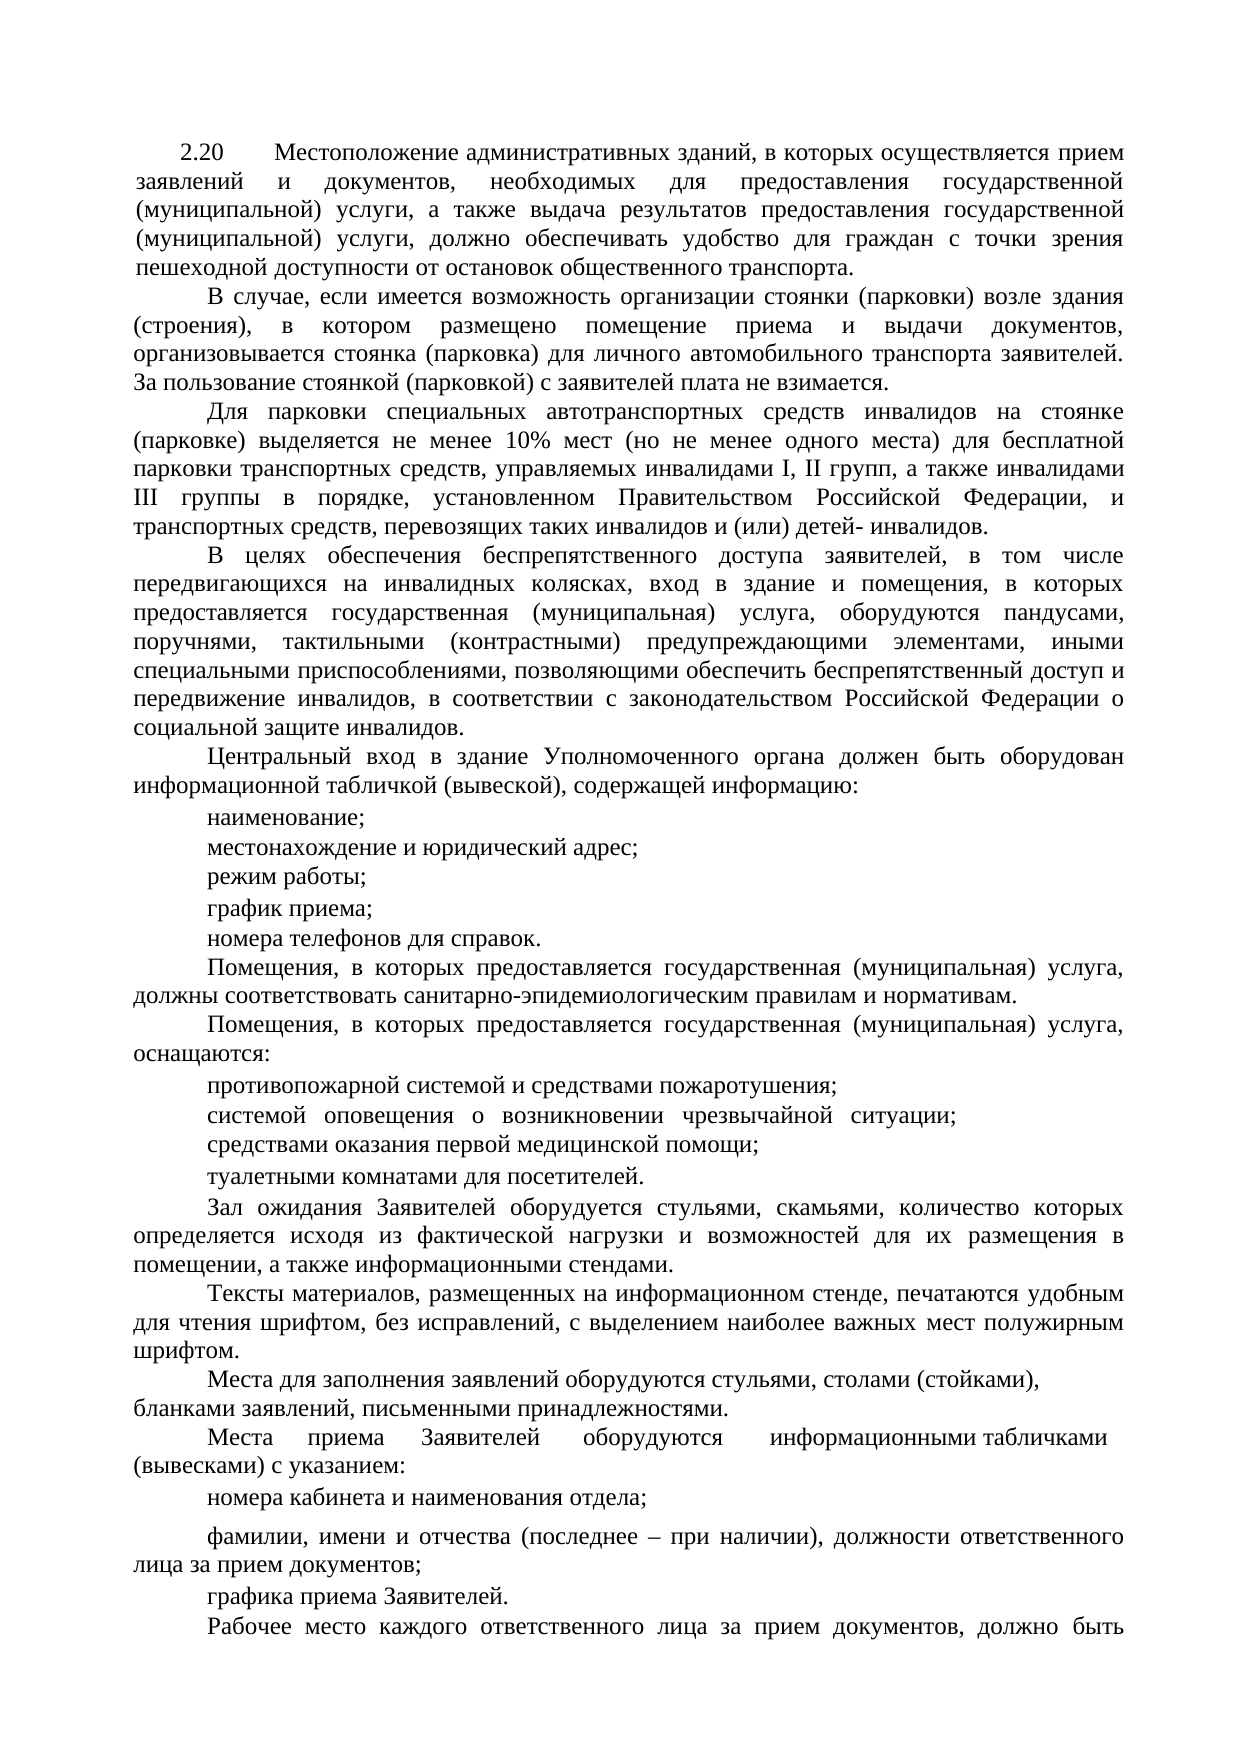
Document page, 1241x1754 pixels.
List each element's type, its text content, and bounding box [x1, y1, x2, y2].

text противопожарной системой и средствами пожаротушения; [207, 1067, 1137, 1100]
text местонахождение и юридический адрес; режим работы; [207, 832, 655, 890]
list Местоположение административных зданий, в которых осуществляется прием заявлений и документов, необходимых для предоставления государственной (муниципальной) услуги, а также выдача результатов предоставления государственной (муниципальной) услуги, должно обеспечивать удобство для граждан с точки зрения пешеходной доступности от остановок общественного транспорта. [136, 137, 1124, 281]
text номера кабинета и наименования отдела; [207, 1479, 1137, 1513]
text туалетными комнатами для посетителей. [207, 1158, 1137, 1192]
text Помещения, в которых предоставляется государственная (муниципальная) услуга, оснащаются: [133, 1009, 1124, 1067]
text Зал ожидания Заявителей оборудуется стульями, скамьями, количество которых определяется исходя из фактической нагрузки и возможностей для их размещения в помещении, а также информационными стендами. [133, 1192, 1124, 1278]
text В целях обеспечения беспрепятственного доступа заявителей, в том числе передвигающихся на инвалидных колясках, вход в здание и помещения, в которых предоставляется государственная (муниципальная) услуга, оборудуются пандусами, поручнями, тактильными (контрастными) предупреждающими элементами, иными специальными приспособлениями, позволяющими обеспечить беспрепятственный доступ и передвижение инвалидов, в соответствии с законодательством Российской Федерации о социальной защите инвалидов. [133, 540, 1124, 741]
text системой оповещения о возникновении чрезвычайной ситуации; средствами оказания первой медицинской помощи; [207, 1100, 957, 1158]
text Центральный вход в здание Уполномоченного органа должен быть оборудован информационной табличкой (вывеской), содержащей информацию: [133, 741, 1124, 798]
text графика приема Заявителей. [207, 1578, 1137, 1611]
text фамилии, имени и отчества (последнее – при наличии), должности ответственного лица за прием документов; [133, 1521, 1124, 1578]
text Места для заполнения заявлений оборудуются стульями, столами (стойками), бланками заявлений, письменными принадлежностями. [133, 1364, 1137, 1422]
text Помещения, в которых предоставляется государственная (муниципальная) услуга, должны соответствовать санитарно-эпидемиологическим правилам и нормативам. [133, 952, 1124, 1009]
text номера телефонов для справок. [207, 923, 1137, 952]
text наименование; [207, 799, 1137, 832]
text график приема; [207, 890, 1137, 923]
text Места приема Заявителей оборудуются информационными табличками (вывесками) с указанием: [133, 1422, 1123, 1479]
text Для парковки специальных автотранспортных средств инвалидов на стоянке (парковке) выделяется не менее 10% мест (но не менее одного места) для бесплатной парковки транспортных средств, управляемых инвалидами I, II групп, а также инвалидами III группы в порядке, установленном Правительством Российской Федерации, и транспортных средств, перевозящих таких инвалидов и (или) детей- инвалидов. [133, 396, 1124, 540]
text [133, 1611, 1124, 1640]
text Тексты материалов, размещенных на информационном стенде, печатаются удобным для чтения шрифтом, без исправлений, с выделением наиболее важных мест полужирным шрифтом. [133, 1278, 1124, 1364]
text В случае, если имеется возможность организации стоянки (парковки) возле здания (строения), в котором размещено помещение приема и выдачи документов, организовывается стоянка (парковка) для личного автомобильного транспорта заявителей. За пользование стоянкой (парковкой) с заявителей плата не взимается. [133, 281, 1124, 396]
